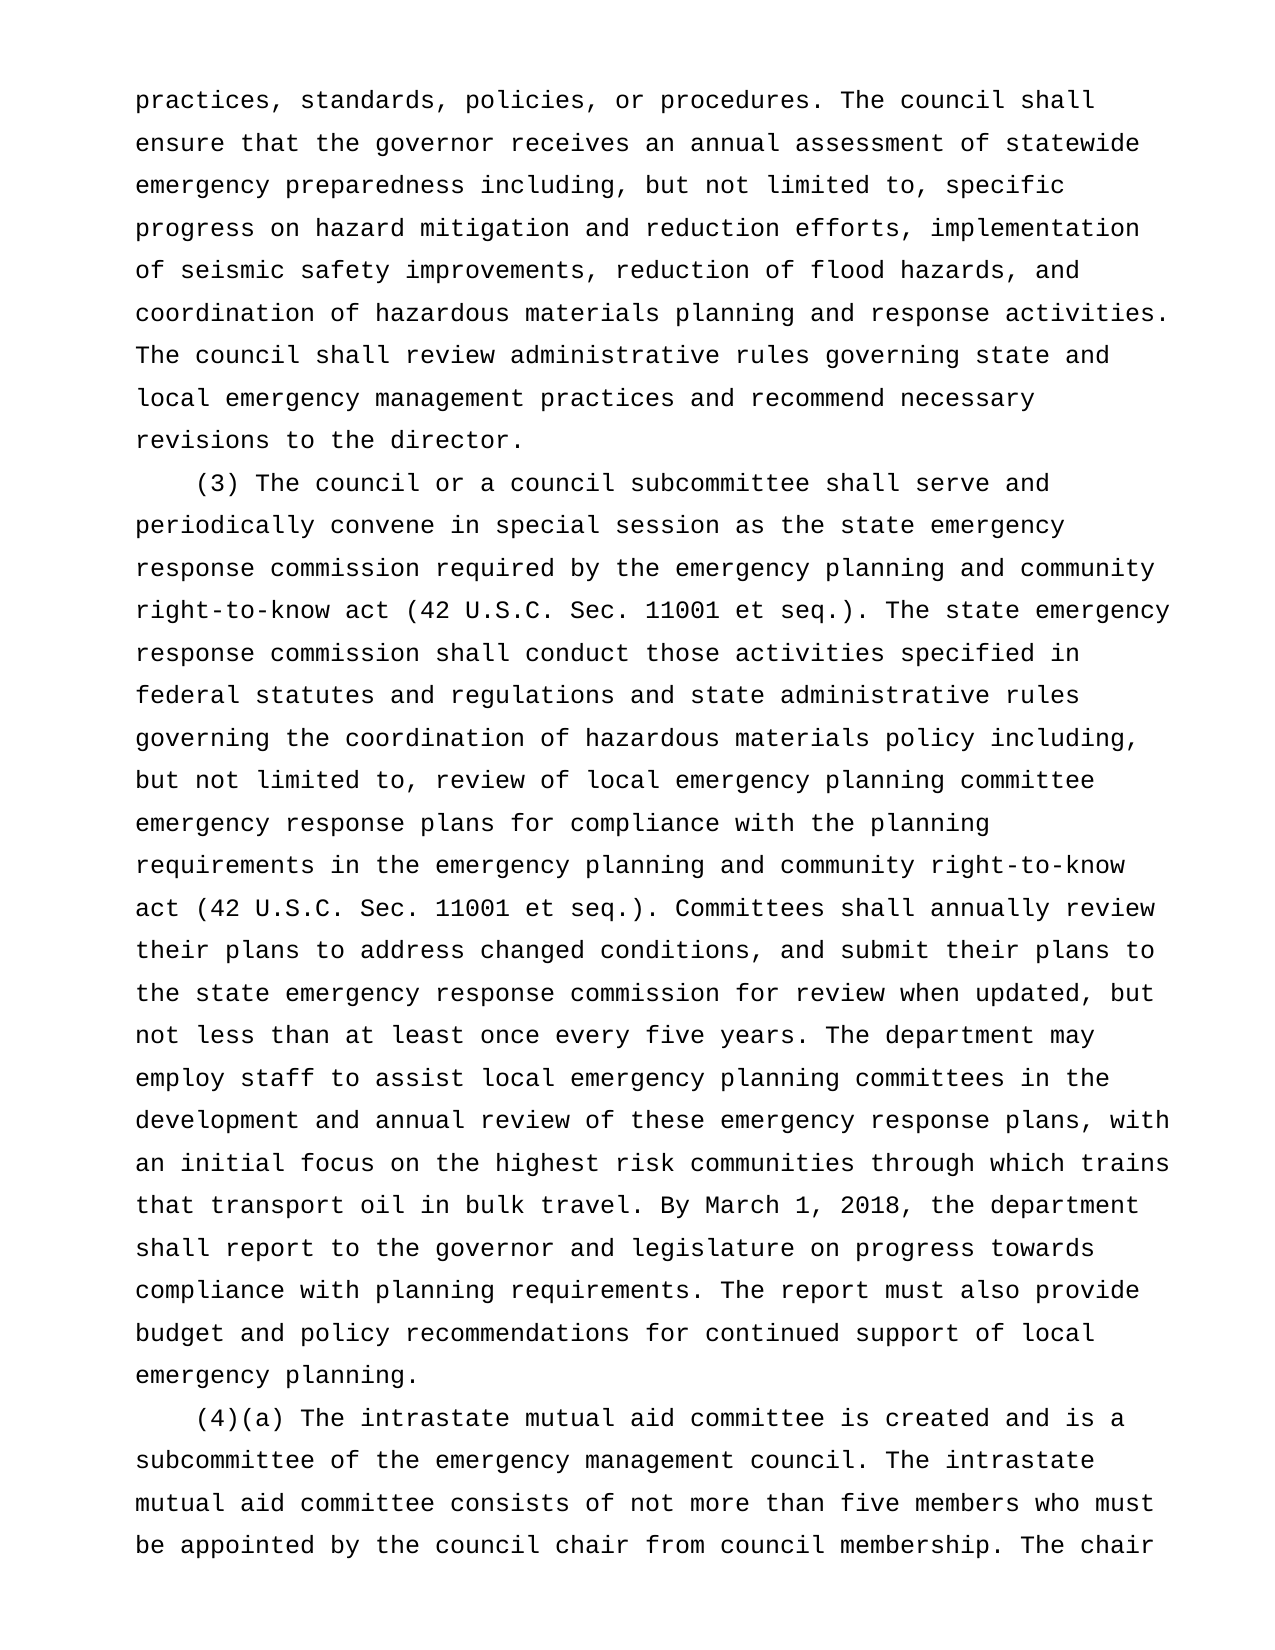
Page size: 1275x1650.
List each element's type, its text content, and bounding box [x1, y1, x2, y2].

text (3) The council or a council subcommittee shall serve and periodically convene in special session as the state emergency response commission required by the emergency planning and community right-to-know act (42 U.S.C. Sec. 11001 et seq.). The state emergency response commission shall conduct those activities specified in federal statutes and regulations and state administrative rules governing the coordination of hazardous materials policy including, but not limited to, review of local emergency planning committee emergency response plans for compliance with the planning requirements in the emergency planning and community right-to-know act (42 U.S.C. Sec. 11001 et seq.). Committees shall annually review their plans to address changed conditions, and submit their plans to the state emergency response commission for review when updated, but not less than at least once every five years. The department may employ staff to assist local emergency planning committees in the development and annual review of these emergency response plans, with an initial focus on the highest risk communities through which trains that transport oil in bulk travel. By March 1, 2018, the department shall report to the governor and legislature on progress towards compliance with planning requirements. The report must also provide budget and policy recommendations for continued support of local emergency planning. [135, 457, 1170, 1392]
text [135, 1392, 1170, 1562]
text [135, 75, 1170, 457]
